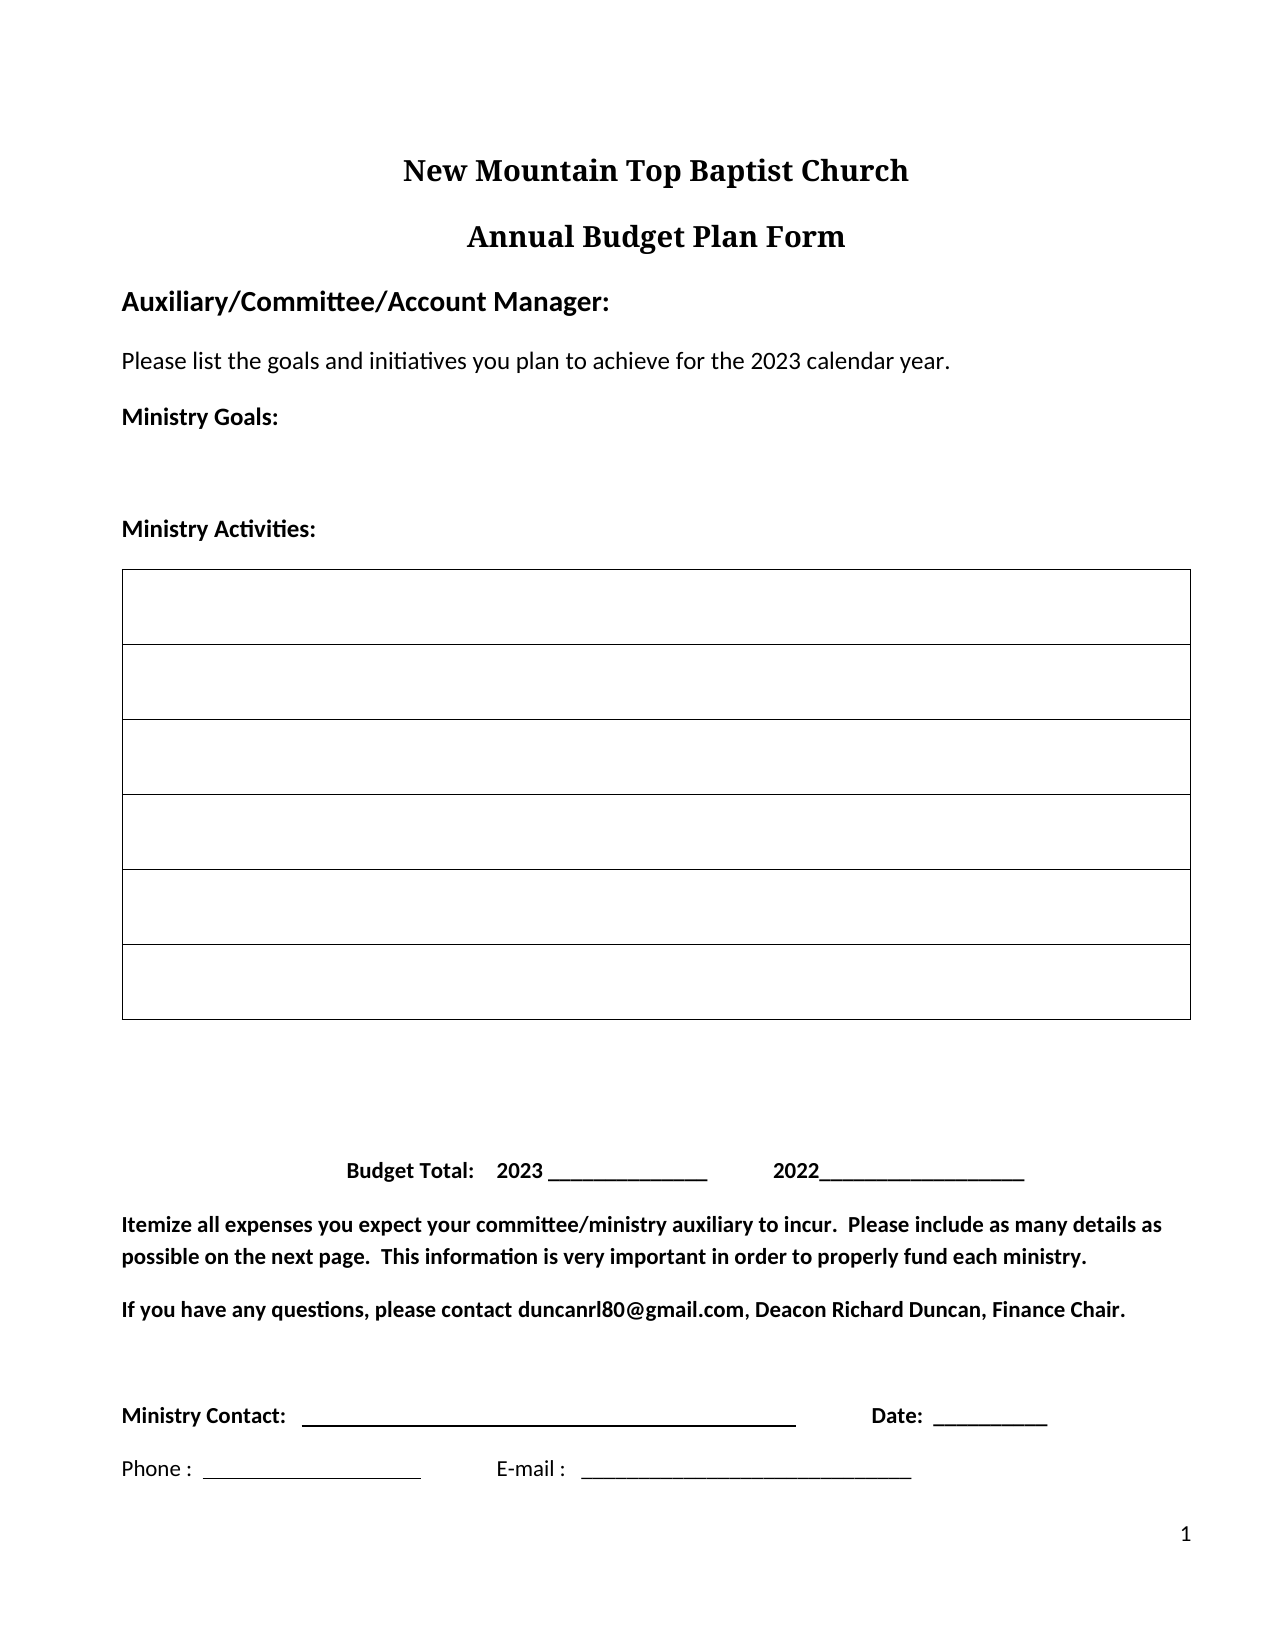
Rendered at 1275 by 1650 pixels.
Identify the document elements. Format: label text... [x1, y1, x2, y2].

text Ministry Activities: [121, 513, 1191, 543]
text If you have any questions, please contact duncanrl80@gmail.com, Deacon Richard Duncan, Finance Chair. [121, 1295, 518, 1323]
text Please list the goals and initiatives you plan to achieve for the 2023 calendar year. [121, 345, 1191, 376]
text Itemize all expenses you expect your committee/ministry auxiliary to incur. Please include as many details as possible on the next page. This information is very important in order to properly fund each ministry. [121, 1210, 1191, 1270]
table_header [123, 570, 1190, 644]
text New Mountain Top Baptist Church [121, 150, 1191, 190]
text Annual Budget Plan Form [121, 216, 1191, 256]
text Ministry Contact: Date: __________ [121, 1401, 1191, 1429]
text Auxiliary/Committee/Account Manager: [121, 283, 1191, 318]
table_cell [123, 795, 1190, 869]
table_cell [123, 720, 1190, 794]
table_cell [123, 645, 1190, 719]
text Phone : E-mail : _____________________________ [121, 1454, 1191, 1482]
text Ministry Goals: [121, 401, 1191, 432]
text Budget Total: 2023 ______________ 2022__________________ [271, 1157, 1191, 1185]
table_cell [123, 870, 1190, 944]
text If you have any questions, please contact duncanrl80@gmail.com, Deacon Richard Duncan, Finance Chair. [744, 1295, 1191, 1323]
table_cell [123, 945, 1190, 1019]
